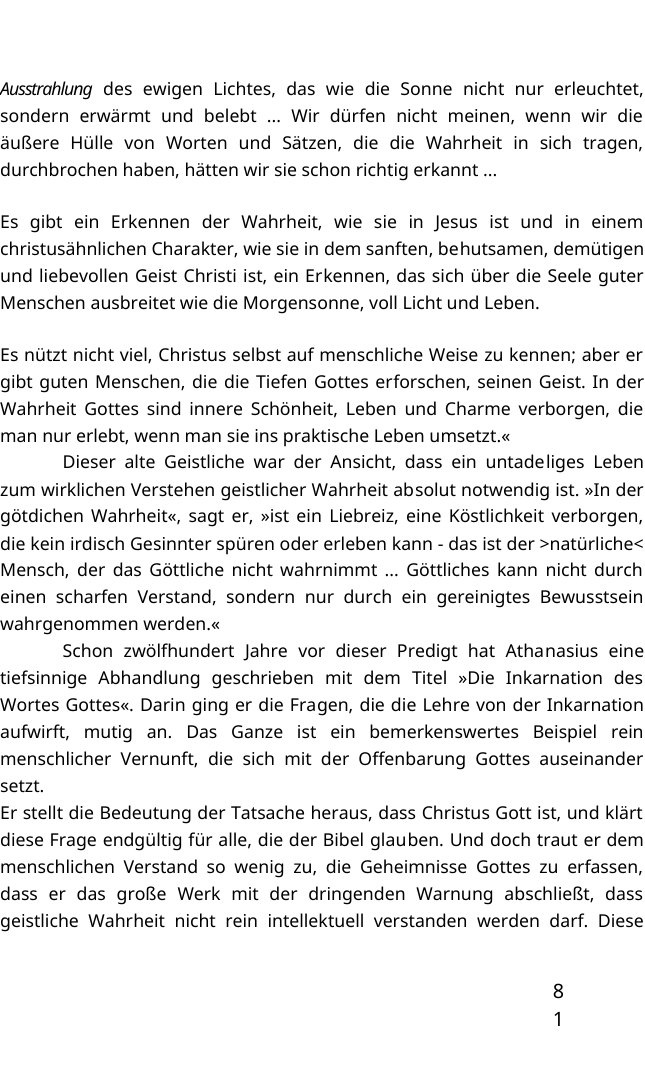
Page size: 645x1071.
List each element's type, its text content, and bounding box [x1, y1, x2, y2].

text Dieser alte Geistliche war der Ansicht, dass ein untadeliges Leben zum wirklichen Verstehen geistlicher Wahrheit absolut notwendig ist. »In der götdichen Wahrheit«, sagt er, »ist ein Liebreiz, eine Köstlichkeit verborgen, die kein irdisch Gesinnter spüren oder erleben kann - das ist der >natürliche< Mensch, der das Göttliche nicht wahrnimmt ... Göttliches kann nicht durch einen scharfen Verstand, sondern nur durch ein gereinigtes Bewusstsein wahrgenommen werden.« [0, 447, 644, 636]
text Es nützt nicht viel, Christus selbst auf menschliche Weise zu kennen; aber er gibt guten Menschen, die die Tiefen Gottes erforschen, seinen Geist. In der Wahrheit Gottes sind innere Schönheit, Leben und Charme verborgen, die man nur erlebt, wenn man sie ins praktische Leben umsetzt.« [0, 339, 644, 447]
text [0, 74, 644, 182]
text Es gibt ein Erkennen der Wahrheit, wie sie in Jesus ist und in einem christusähnlichen Charakter, wie sie in dem sanften, behutsamen, demütigen und liebevollen Geist Christi ist, ein Erkennen, das sich über die Seele guter Menschen ausbreitet wie die Morgensonne, voll Licht und Leben. [0, 207, 644, 314]
text Schon zwölfhundert Jahre vor dieser Predigt hat Athanasius eine tiefsinnige Abhandlung geschrieben mit dem Titel »Die Inkarnation des Wortes Gottes«. Darin ging er die Fragen, die die Lehre von der Inkarnation aufwirft, mutig an. Das Ganze ist ein bemerkenswertes Beispiel rein menschlicher Vernunft, die sich mit der Offenbarung Gottes auseinander setzt. [0, 636, 644, 798]
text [0, 798, 644, 933]
